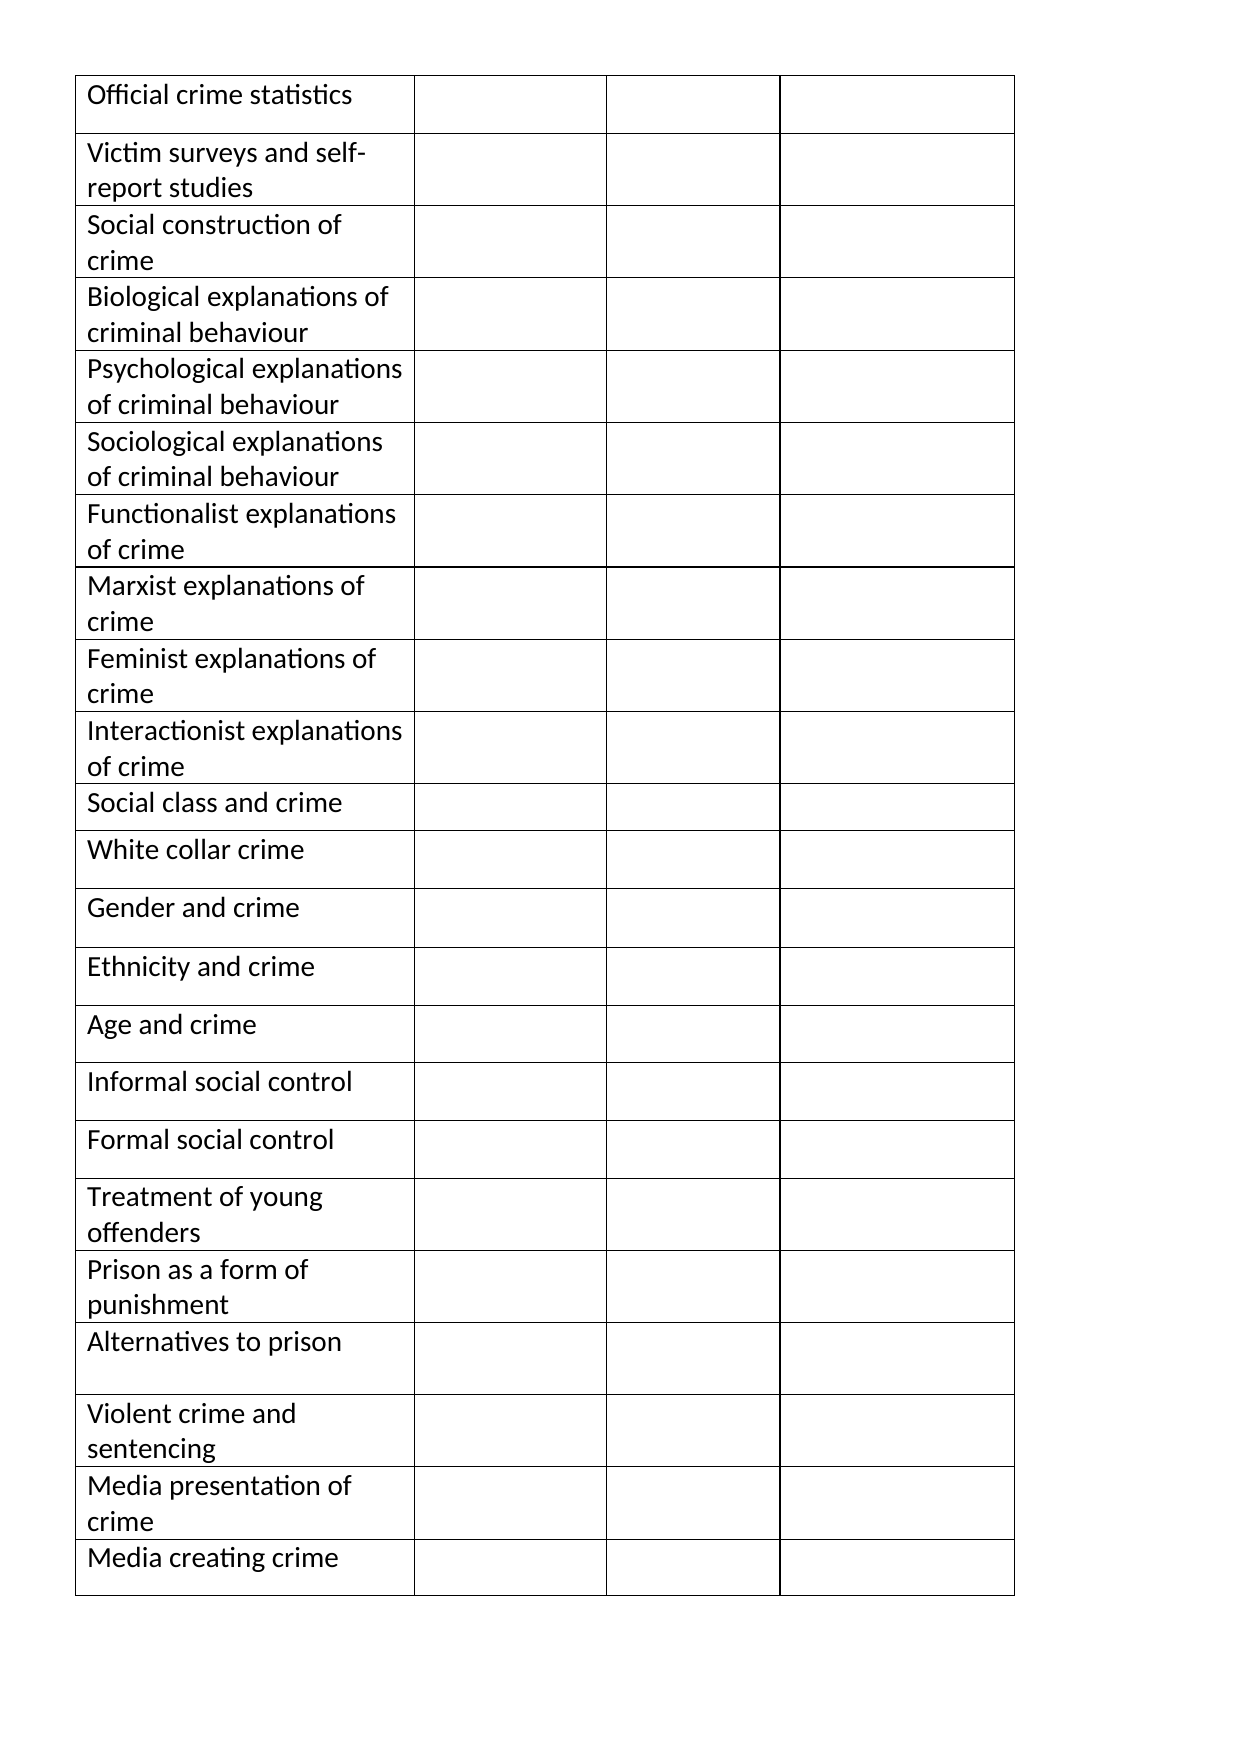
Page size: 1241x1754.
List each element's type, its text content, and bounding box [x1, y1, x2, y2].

table_cell Alternatives to prison [76, 1323, 414, 1394]
table_cell [781, 1395, 1014, 1466]
table_cell [607, 76, 779, 133]
table_cell [607, 889, 779, 947]
table_cell Prison as a form of punishment [76, 1251, 414, 1322]
table_cell [415, 134, 606, 205]
table_cell [415, 1323, 606, 1394]
table_cell [781, 568, 1014, 639]
table_cell [607, 1467, 779, 1538]
table_cell [607, 948, 779, 1005]
table_cell [415, 423, 606, 494]
table_cell [607, 1323, 779, 1394]
table_cell [781, 495, 1014, 566]
table_cell [415, 278, 606, 349]
table_cell Marxist explanations of crime [76, 568, 414, 639]
table_cell [781, 351, 1014, 422]
table_cell [415, 712, 606, 783]
table_cell [415, 1006, 606, 1062]
table_cell [415, 1251, 606, 1322]
table_cell [781, 784, 1014, 830]
table_cell Feminist explanations of crime [76, 640, 414, 711]
table_cell [781, 1121, 1014, 1177]
table_cell [415, 1121, 606, 1177]
table_cell [415, 640, 606, 711]
table_cell Victim surveys and self-report studies [76, 134, 414, 205]
table_cell [781, 948, 1014, 1005]
table_cell [781, 206, 1014, 277]
table_cell [781, 1251, 1014, 1322]
table_cell [415, 1467, 606, 1538]
table_cell Interactionist explanations of crime [76, 712, 414, 783]
table_cell [415, 351, 606, 422]
table_cell [415, 784, 606, 830]
table_cell Media presentation of crime [76, 1467, 414, 1538]
table_cell [781, 1179, 1014, 1250]
table_cell Biological explanations of criminal behaviour [76, 278, 414, 349]
table_cell [781, 831, 1014, 888]
table_cell [607, 1063, 779, 1120]
table_cell [607, 640, 779, 711]
table_cell [781, 1006, 1014, 1062]
table_cell [781, 712, 1014, 783]
table_cell Age and crime [76, 1006, 414, 1062]
table_cell [415, 568, 606, 639]
table_cell [607, 712, 779, 783]
table_cell [781, 76, 1014, 133]
table_cell [607, 495, 779, 566]
table_cell Social class and crime [76, 784, 414, 830]
table_cell Media creating crime [76, 1540, 414, 1595]
table_cell [781, 640, 1014, 711]
table_cell [781, 1063, 1014, 1120]
table_cell Functionalist explanations of crime [76, 495, 414, 566]
table_cell White collar crime [76, 831, 414, 888]
table_cell [607, 1395, 779, 1466]
table_cell Sociological explanations of criminal behaviour [76, 423, 414, 494]
table_cell Ethnicity and crime [76, 948, 414, 1005]
table_cell [415, 831, 606, 888]
table_cell [607, 1006, 779, 1062]
table_cell [415, 889, 606, 947]
table_cell [415, 1179, 606, 1250]
table_cell [607, 568, 779, 639]
table_cell Official crime statistics [76, 76, 414, 133]
table_cell [607, 351, 779, 422]
table_cell [781, 1467, 1014, 1538]
table_cell Psychological explanations of criminal behaviour [76, 351, 414, 422]
table_cell [607, 784, 779, 830]
table_cell [607, 1179, 779, 1250]
table_cell [607, 134, 779, 205]
table_cell [607, 1121, 779, 1177]
table_cell [607, 278, 779, 349]
table_cell [415, 948, 606, 1005]
table_cell Informal social control [76, 1063, 414, 1120]
table_cell [781, 1540, 1014, 1595]
table_cell Treatment of young offenders [76, 1179, 414, 1250]
table_cell [607, 206, 779, 277]
table_cell [781, 423, 1014, 494]
table_cell [607, 831, 779, 888]
table_cell [781, 278, 1014, 349]
table_cell [781, 134, 1014, 205]
table_cell Violent crime and sentencing [76, 1395, 414, 1466]
table_cell [607, 423, 779, 494]
table_cell [415, 1395, 606, 1466]
table_cell [781, 889, 1014, 947]
table_cell [415, 1063, 606, 1120]
table_cell [415, 206, 606, 277]
table_cell Formal social control [76, 1121, 414, 1177]
table_cell [607, 1540, 779, 1595]
table_cell Gender and crime [76, 889, 414, 947]
table_cell [415, 76, 606, 133]
table_cell [781, 1323, 1014, 1394]
table_cell [607, 1251, 779, 1322]
table_cell Social construction of crime [76, 206, 414, 277]
table_cell [415, 495, 606, 566]
table_cell [415, 1540, 606, 1595]
